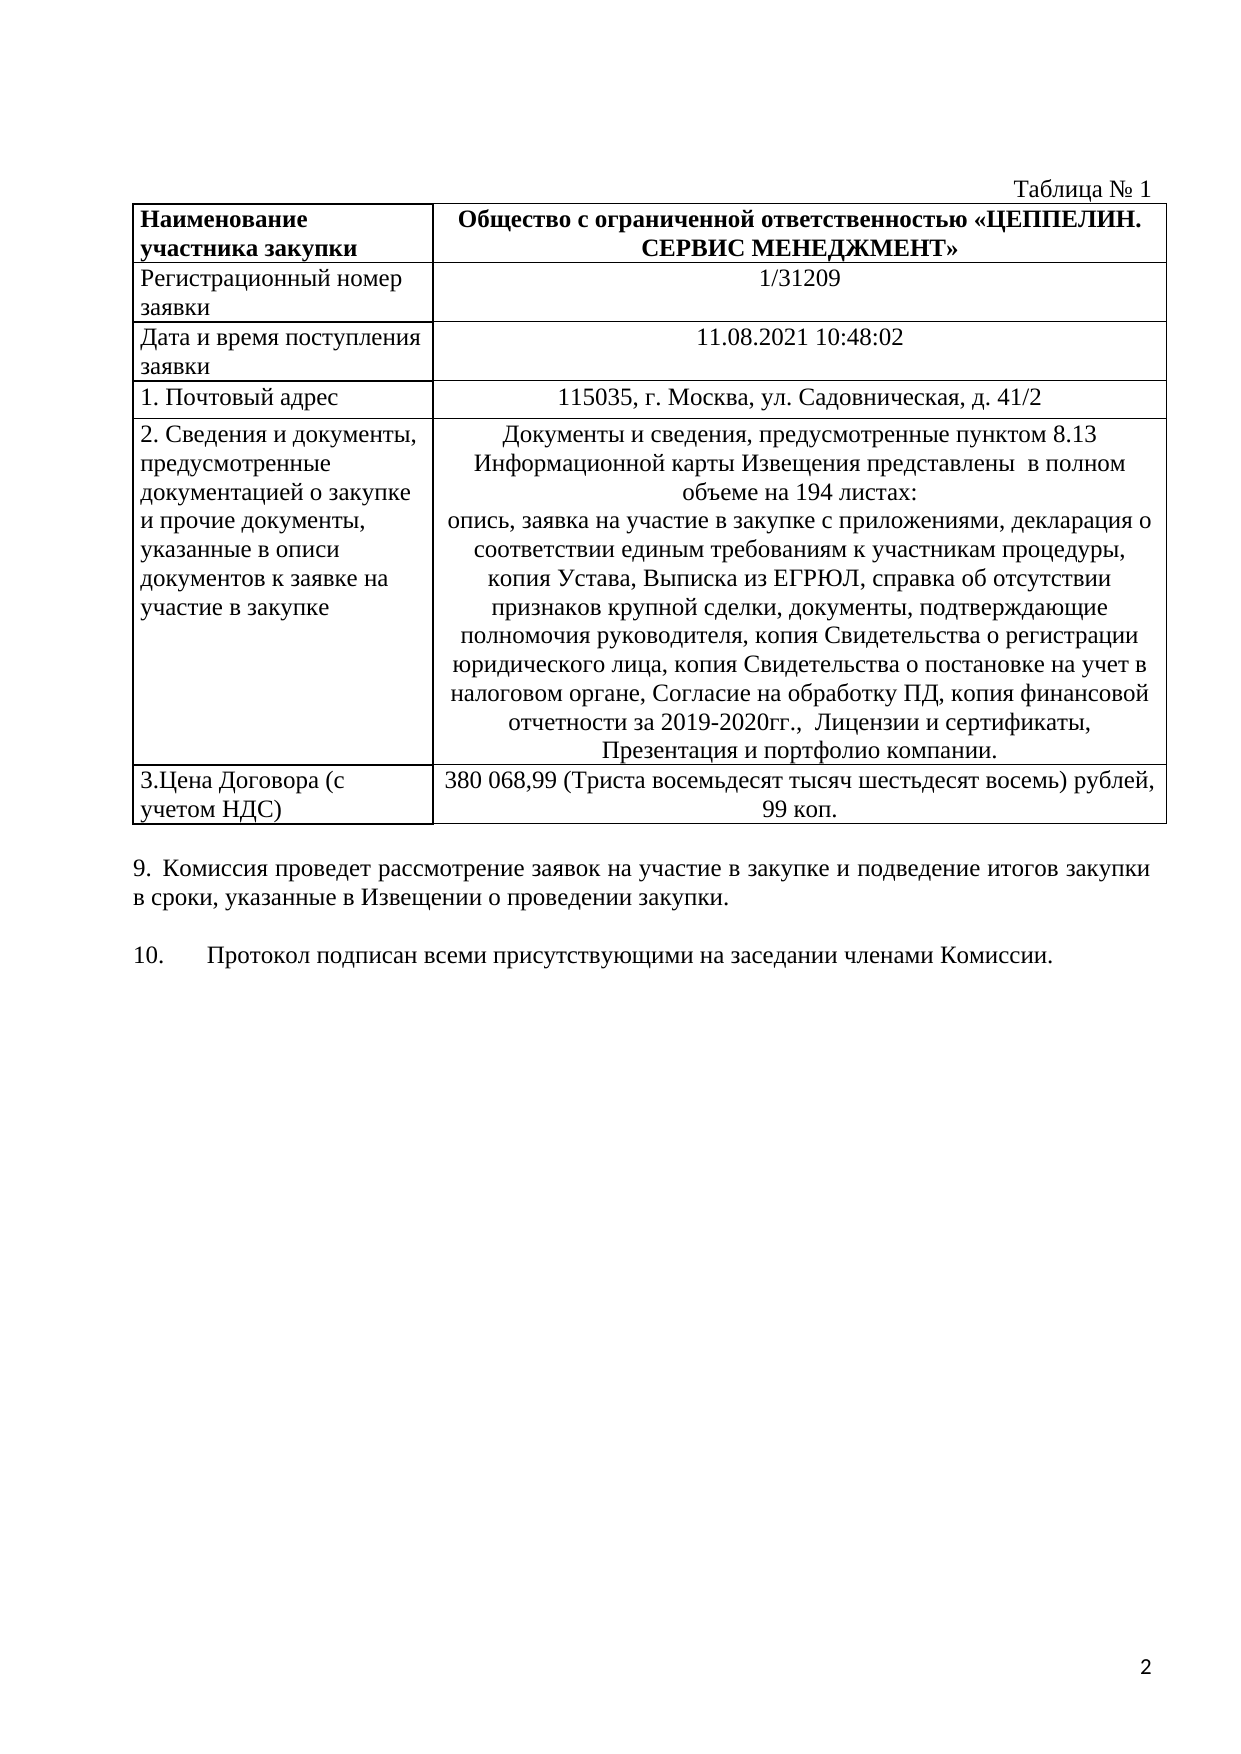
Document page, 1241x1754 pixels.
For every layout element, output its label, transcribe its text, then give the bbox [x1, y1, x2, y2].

table_cell Регистрационный номер заявки [134, 263, 432, 321]
list Комиссия проведет рассмотрение заявок на участие в закупке и подведение итогов закупки в сроки, указанные в Извещении о проведении закупки. [133, 853, 1152, 911]
table_header Общество с ограниченной ответственностью «ЦЕППЕЛИН. СЕРВИС МЕНЕДЖМЕНТ» [434, 204, 1166, 262]
table_cell 11.08.2021 10:48:02 [434, 322, 1166, 380]
table_cell Документы и сведения, предусмотренные пунктом 8.13 Информационной карты Извещения представлены в полном объеме на 194 листах: опись, заявка на участие в закупке с приложениями, декларация о соответствии единым требованиям к участникам процедуры, копия Устава, Выписка из ЕГРЮЛ, справка об отсутствии признаков крупной сделки, документы, подтверждающие полномочия руководителя, копия Свидетельства о регистрации юридического лица, копия Свидетельства о постановке на учет в налоговом органе, Согласие на обработку ПД, копия финансовой отчетности за 2019-2020гг., Лицензии и сертификаты, Презентация и портфолио компании. [434, 419, 1166, 764]
text Таблица № 1 [133, 174, 1152, 203]
table_cell 1/31209 [434, 263, 1166, 321]
table_cell 115035, г. Москва, ул. Садовническая, д. 41/2 [434, 381, 1166, 417]
table_cell 380 068,99 (Триста восемьдесят тысяч шестьдесят восемь) рублей, 99 коп. [434, 765, 1166, 823]
table_header Наименование участника закупки [134, 205, 432, 262]
table_cell 3.Цена Договора (с учетом НДС) [134, 766, 432, 823]
table_cell 2. Сведения и документы, предусмотренные документацией о закупке и прочие документы, указанные в описи документов к заявке на участие в закупке [134, 419, 432, 764]
table_cell 1. Почтовый адрес [134, 382, 432, 417]
table_cell Дата и время поступления заявки [134, 323, 432, 380]
list Протокол подписан всеми присутствующими на заседании членами Комиссии. [133, 940, 1152, 968]
